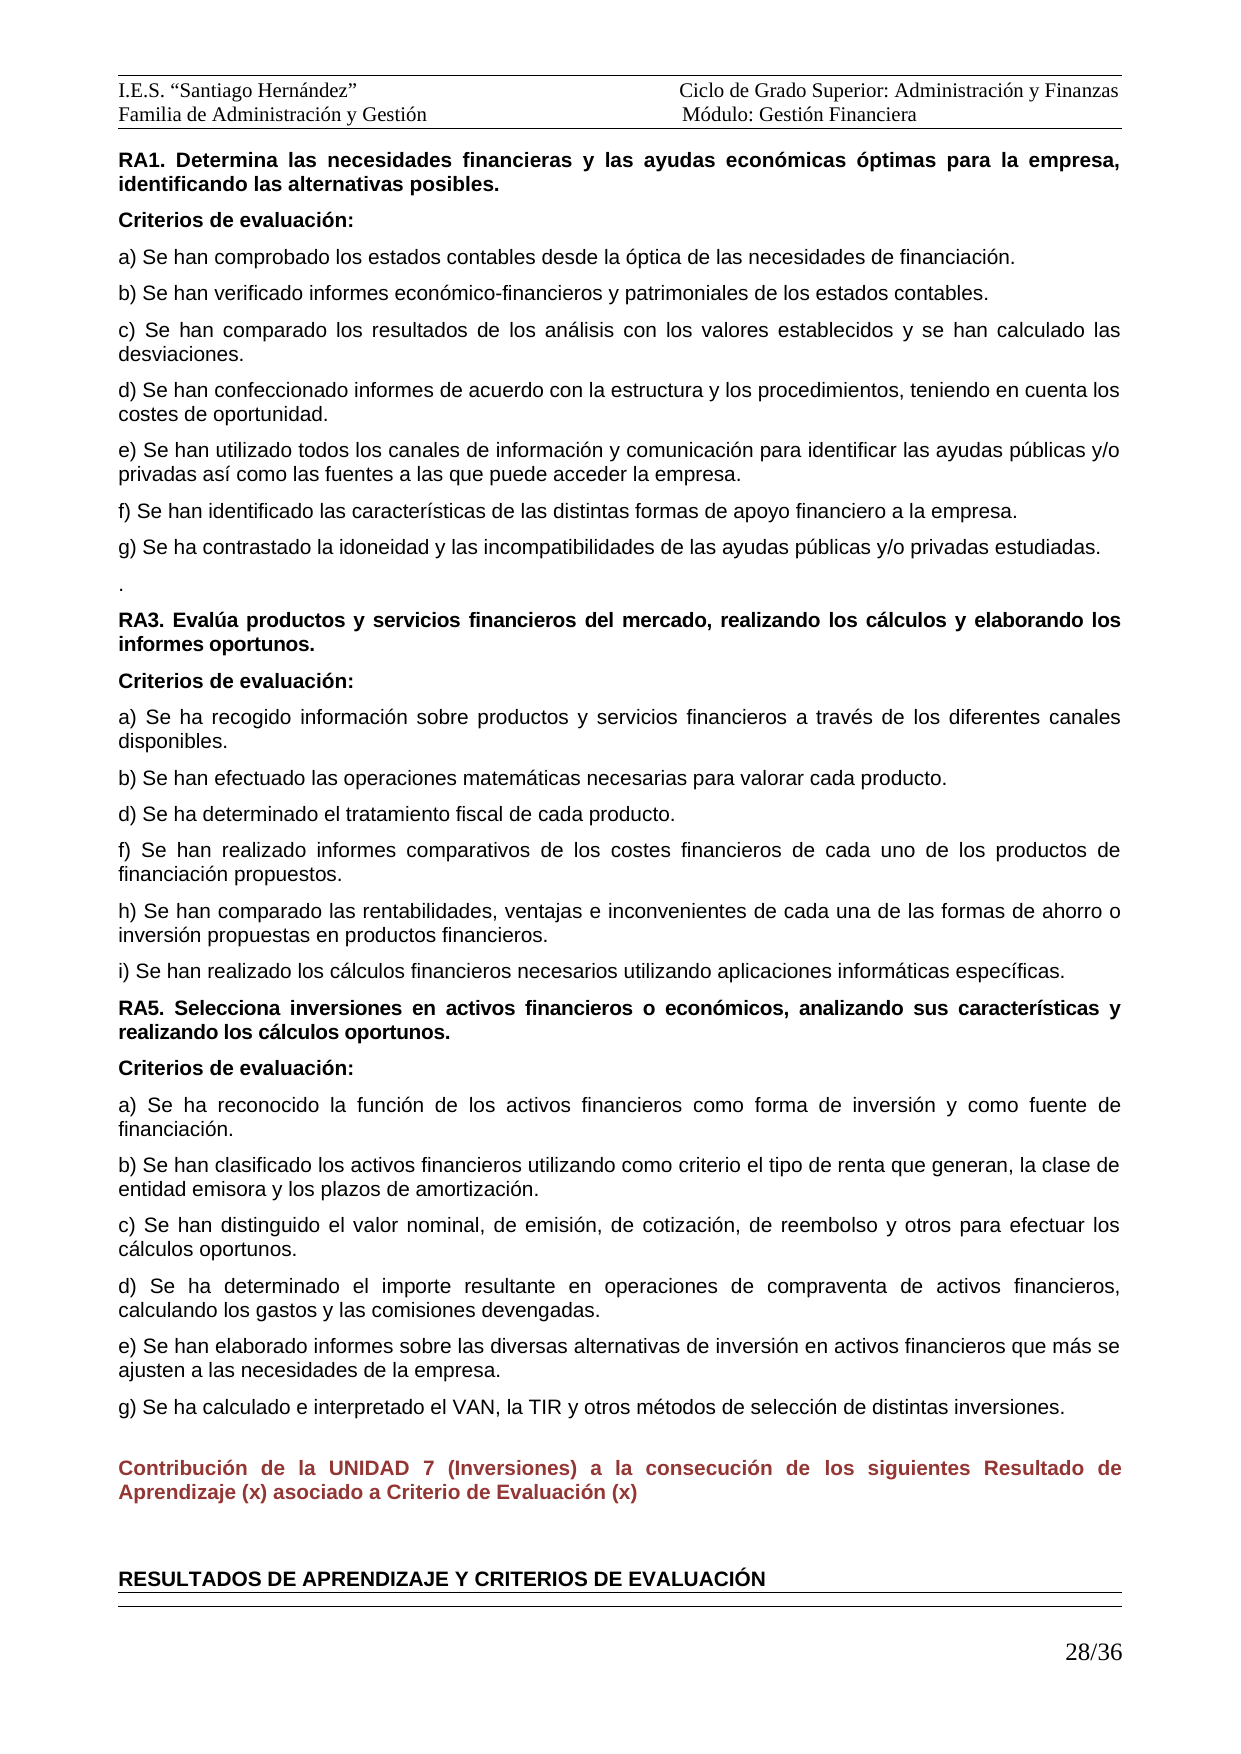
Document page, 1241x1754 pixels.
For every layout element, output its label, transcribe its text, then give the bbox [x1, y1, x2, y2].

text c) Se han comparado los resultados de los análisis con los valores establecidos y se han calculado las desviaciones. [118, 317, 1122, 365]
text a) Se ha reconocido la función de los activos financieros como forma de inversión y como fuente de financiación. [118, 1092, 1122, 1140]
text d) Se ha determinado el importe resultante en operaciones de compraventa de activos financieros, calculando los gastos y las comisiones devengadas. [118, 1274, 1122, 1322]
text b) Se han efectuado las operaciones matemáticas necesarias para valorar cada producto. [118, 765, 1122, 789]
text d) Se ha determinado el tratamiento fiscal de cada producto. [118, 802, 1122, 826]
text . [118, 572, 1122, 596]
text a) Se ha recogido información sobre productos y servicios financieros a través de los diferentes canales disponibles. [118, 705, 1122, 753]
text i) Se han realizado los cálculos financieros necesarios utilizando aplicaciones informáticas específicas. [118, 959, 1122, 983]
text e) Se han utilizado todos los canales de información y comunicación para identificar las ayudas públicas y/o privadas así como las fuentes a las que puede acceder la empresa. [118, 438, 1122, 486]
text d) Se han confeccionado informes de acuerdo con la estructura y los procedimientos, teniendo en cuenta los costes de oportunidad. [118, 378, 1122, 426]
subtitle RESULTADOS DE APRENDIZAJE Y CRITERIOS DE EVALUACIÓN [118, 1566, 1122, 1592]
text Criterios de evaluación: [118, 208, 1122, 232]
text h) Se han comparado las rentabilidades, ventajas e inconvenientes de cada una de las formas de ahorro o inversión propuestas en productos financieros. [118, 899, 1122, 947]
text f) Se han identificado las características de las distintas formas de apoyo financiero a la empresa. [118, 499, 1122, 523]
text RA3. Evalúa productos y servicios financieros del mercado, realizando los cálculos y elaborando los informes oportunos. [118, 608, 1122, 656]
text c) Se han distinguido el valor nominal, de emisión, de cotización, de reembolso y otros para efectuar los cálculos oportunos. [118, 1213, 1122, 1261]
text g) Se ha contrastado la idoneidad y las incompatibilidades de las ayudas públicas y/o privadas estudiadas. [118, 535, 1122, 559]
text b) Se han verificado informes económico-financieros y patrimoniales de los estados contables. [118, 281, 1122, 305]
text g) Se ha calculado e interpretado el VAN, la TIR y otros métodos de selección de distintas inversiones. [118, 1394, 1122, 1418]
text f) Se han realizado informes comparativos de los costes financieros de cada uno de los productos de financiación propuestos. [118, 838, 1122, 886]
text b) Se han clasificado los activos financieros utilizando como criterio el tipo de renta que generan, la clase de entidad emisora y los plazos de amortización. [118, 1153, 1122, 1201]
text e) Se han elaborado informes sobre las diversas alternativas de inversión en activos financieros que más se ajusten a las necesidades de la empresa. [118, 1334, 1122, 1382]
text Criterios de evaluación: [118, 1056, 1122, 1080]
text RA5. Selecciona inversiones en activos financieros o económicos, analizando sus características y realizando los cálculos oportunos. [118, 996, 1122, 1043]
text RA1. Determina las necesidades financieras y las ayudas económicas óptimas para la empresa, identificando las alternativas posibles. [118, 148, 1122, 196]
title Contribución de la UNIDAD 7 (Inversiones) a la consecución de los siguientes Resultado de Aprendizaje (x) asociado a Criterio de Evaluación (x) [118, 1456, 1122, 1504]
text a) Se han comprobado los estados contables desde la óptica de las necesidades de financiación. [118, 244, 1122, 268]
text Criterios de evaluación: [118, 668, 1122, 692]
